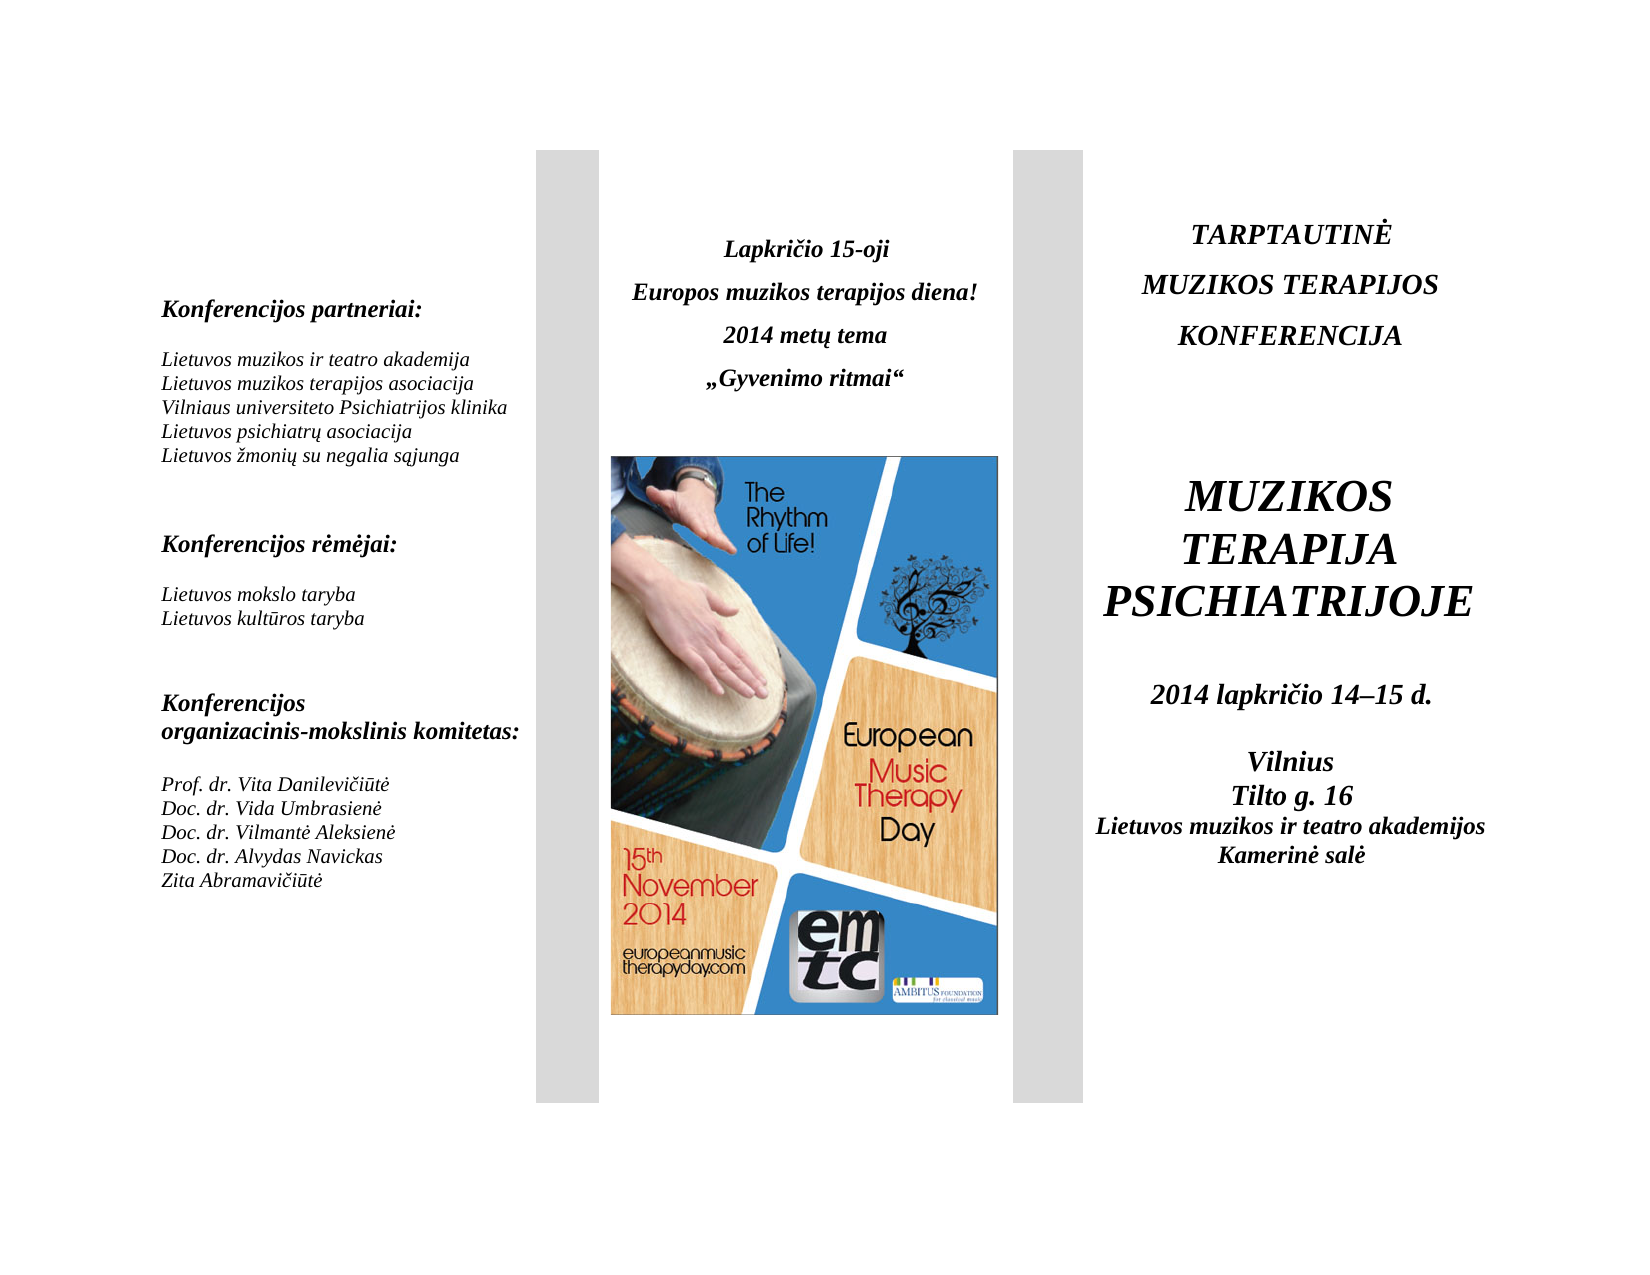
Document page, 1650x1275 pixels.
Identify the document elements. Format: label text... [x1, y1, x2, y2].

table_header TARPTAUTINĖ MUZIKOS TERAPIJOS KONFERENCIJA MUZIKOS TERAPIJA PSICHIATRIJOJE 2014 lapkričio 14–15 d. Vilnius Tilto g. 16 Lietuvos muzikos ir teatro akademijos Kamerinė salė [1083, 150, 1500, 1103]
table_header [536, 150, 599, 1103]
table_header Lapkričio 15-oji Europos muzikos terapijos diena! 2014 metų tema „Gyvenimo ritmai“ [600, 150, 1013, 1103]
table_header Konferencijos partneriai: Lietuvos muzikos ir teatro akademija Lietuvos muzikos terapijos asociacija Vilniaus universiteto Psichiatrijos klinika Lietuvos psichiatrų asociacija Lietuvos žmonių su negalia sąjunga Konferencijos rėmėjai: Lietuvos mokslo taryba Lietuvos kultūros taryba Konferencijos organizacinis-mokslinis komitetas: Prof. dr. Vita Danilevičiūtė Doc. dr. Vida Umbrasienė Doc. dr. Vilmantė Aleksienė Doc. dr. Alvydas Navickas Zita Abramavičiūtė [150, 150, 536, 1103]
picture [610, 456, 999, 1015]
table_header [1013, 150, 1083, 1103]
